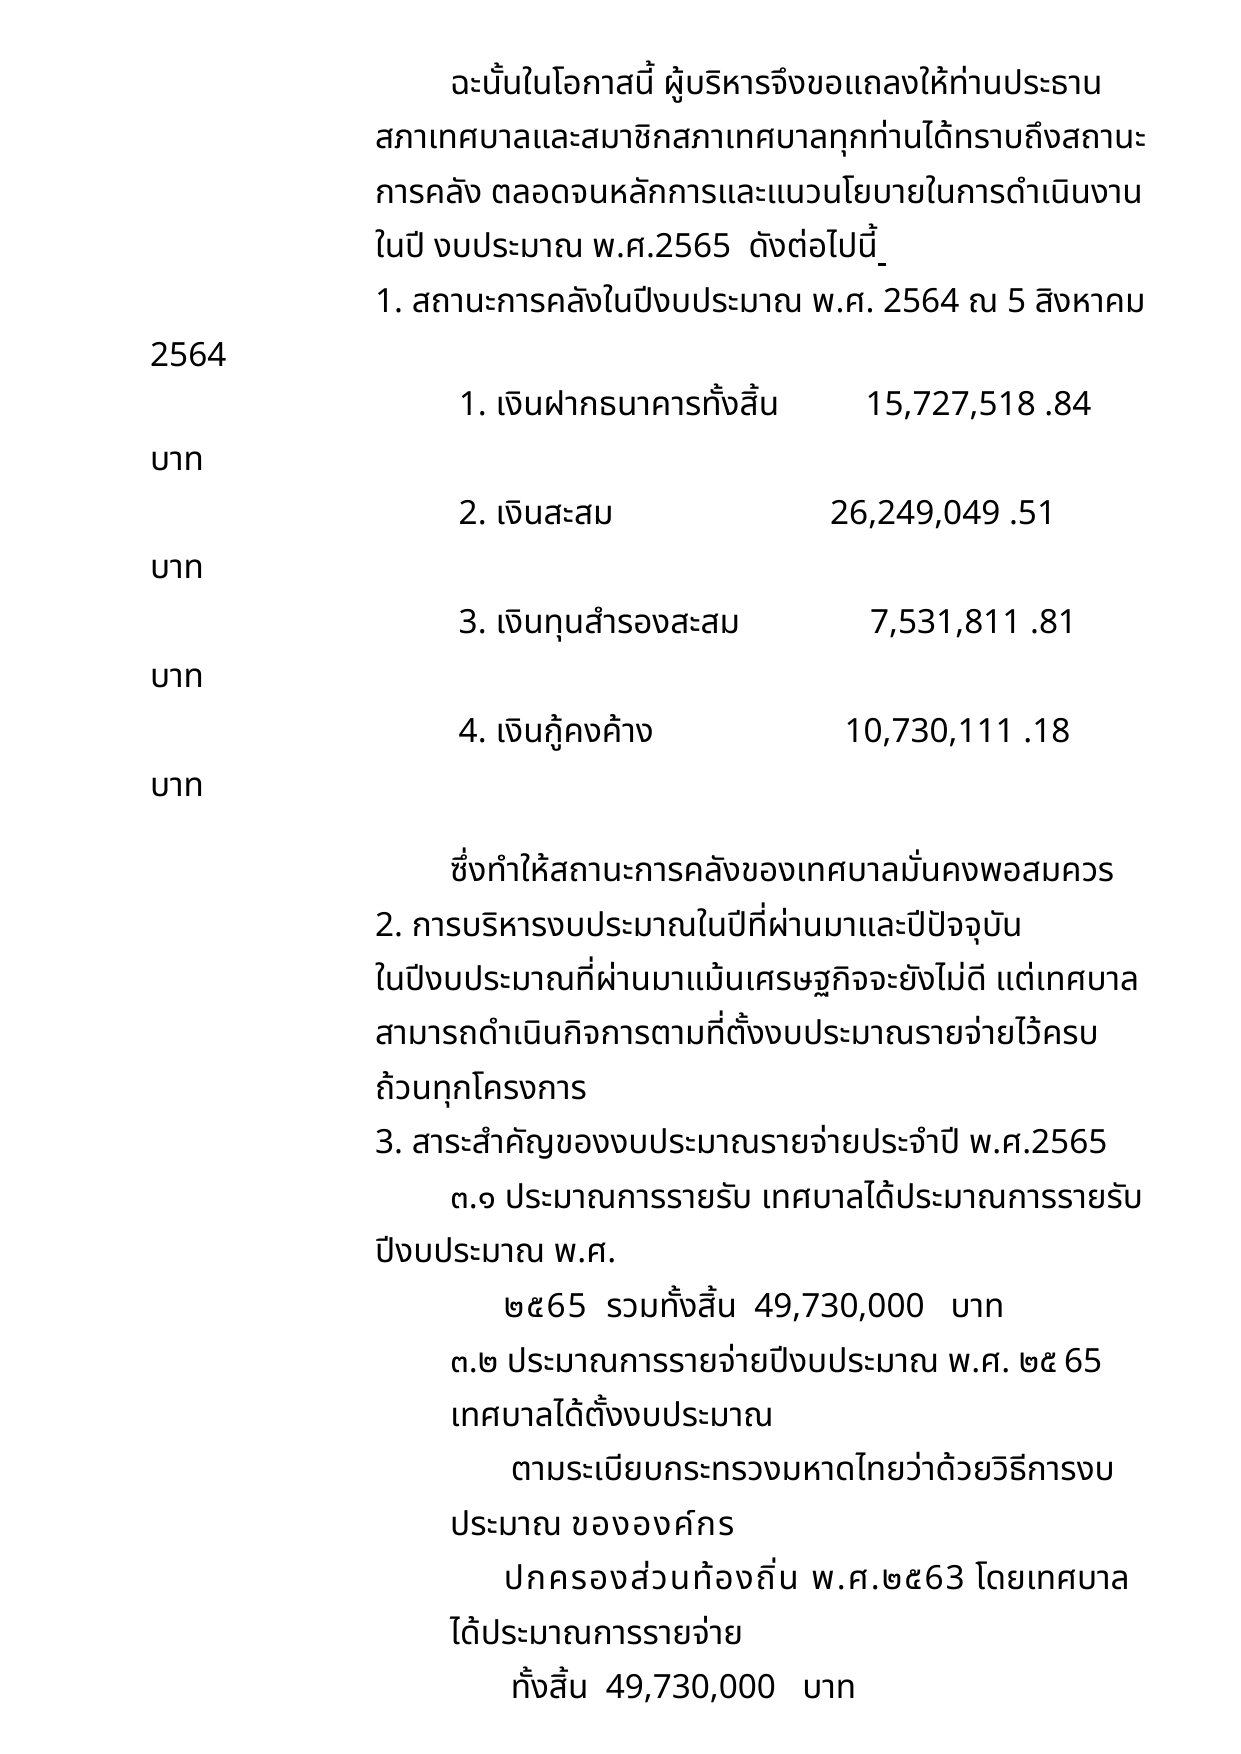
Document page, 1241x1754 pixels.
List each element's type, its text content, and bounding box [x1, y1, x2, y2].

text 2. เงินสะสม 26,249,049 .51 บาท [150, 489, 1152, 594]
text ในปีงบประมาณที่ผ่านมาแม้นเศรษฐกิจจะยังไม่ดี แต่เทศบาลสามารถดำเนินกิจการตามที่ตั้งงบประมาณรายจ่ายไว้ครบถ้วนทุกโครงการ [375, 955, 1152, 1114]
text 2. การบริหารงบประมาณในปีที่ผ่านมาและปีปัจจุบัน [150, 900, 1152, 951]
text ซึ่งทำให้สถานะการคลังของเทศบาลมั่นคงพอสมควร [150, 846, 1152, 896]
text ตามระเบียบกระทรวงมหาดไทยว่าด้วยวิธีการงบประมาณ ขององค์กร [450, 1445, 1152, 1550]
text 4. เงินกู้คงค้าง 10,730,111 .18 บาท [150, 707, 1152, 812]
text ๒๕65 รวมทั้งสิ้น 49,730,000 บาท [375, 1282, 1152, 1332]
text 1. เงินฝากธนาคารทั้งสิ้น 15,727,518 .84 บาท [150, 380, 1152, 485]
text 3. เงินทุนสำรองสะสม 7,531,811 .81 บาท [150, 598, 1152, 703]
text ฉะนั้นในโอกาสนี้ ผู้บริหารจึงขอแถลงให้ท่านประธานสภาเทศบาลและสมาชิกสภาเทศบาลทุกท่านได้ทราบถึงสถานะการคลัง ตลอดจนหลักการและแนวนโยบายในการดำเนินงานในปี งบประมาณ พ.ศ.2565 ดังต่อไปนี้ [375, 59, 1152, 273]
text ๓.๑ ประมาณการรายรับ เทศบาลได้ประมาณการรายรับปีงบประมาณ พ.ศ. [375, 1173, 1152, 1278]
text 1. สถานะการคลังในปีงบประมาณ พ.ศ. 2564 ณ 5 สิงหาคม 2564 [150, 277, 1152, 376]
text ปกครองส่วนท้องถิ่น พ.ศ.๒๕63 โดยเทศบาลได้ประมาณการรายจ่าย [450, 1554, 1152, 1659]
text ทั้งสิ้น 49,730,000 บาท [450, 1663, 1152, 1714]
text ๓.๒ ประมาณการรายจ่ายปีงบประมาณ พ.ศ. ๒๕65 เทศบาลได้ตั้งงบประมาณ [450, 1336, 1152, 1441]
text 3. สาระสำคัญของงบประมาณรายจ่ายประจำปี พ.ศ.2565 [150, 1118, 1152, 1169]
